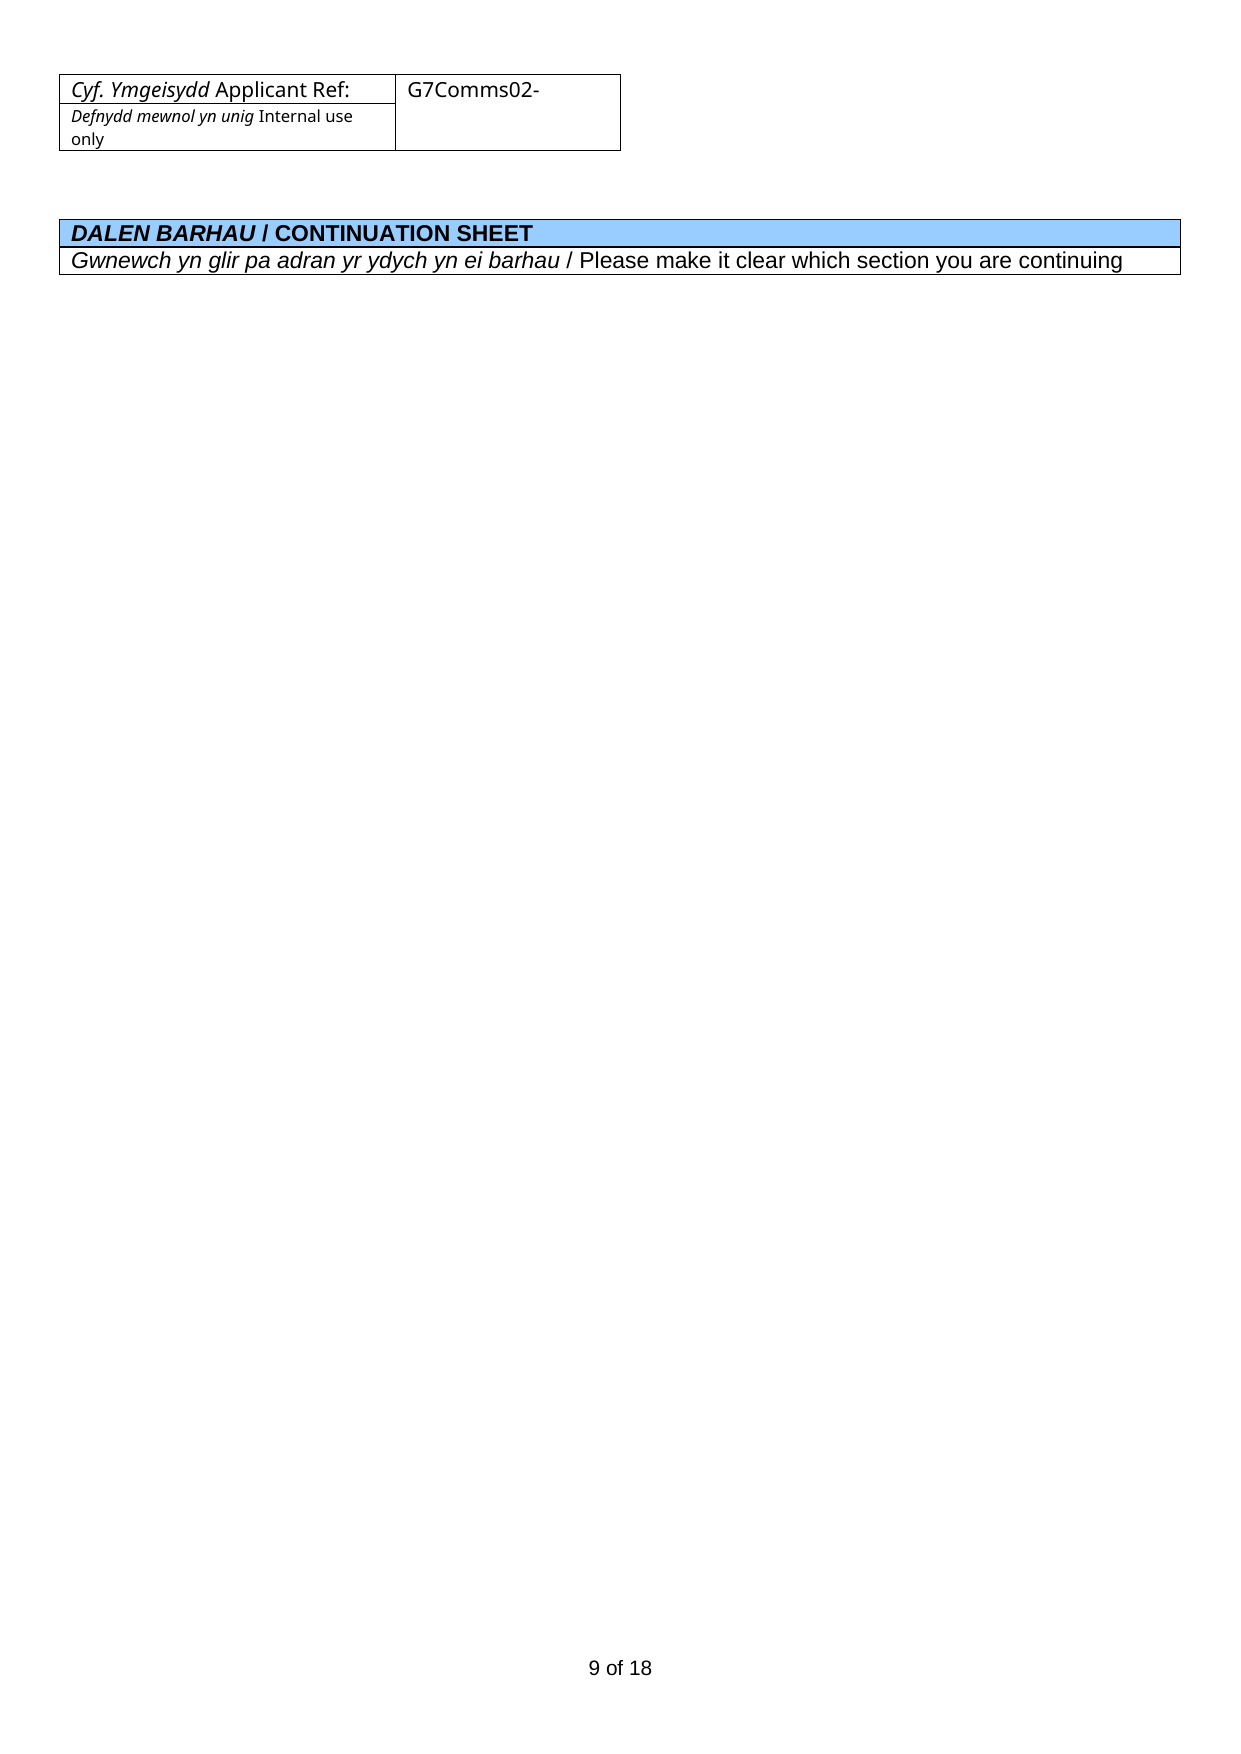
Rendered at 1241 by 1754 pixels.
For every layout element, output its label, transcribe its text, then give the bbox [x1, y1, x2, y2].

table_header DALEN BARHAU / CONTINUATION SHEET [60, 220, 1180, 246]
table_cell Gwnewch yn glir pa adran yr ydych yn ei barhau / Please make it clear which section you are continuing [60, 248, 1180, 274]
